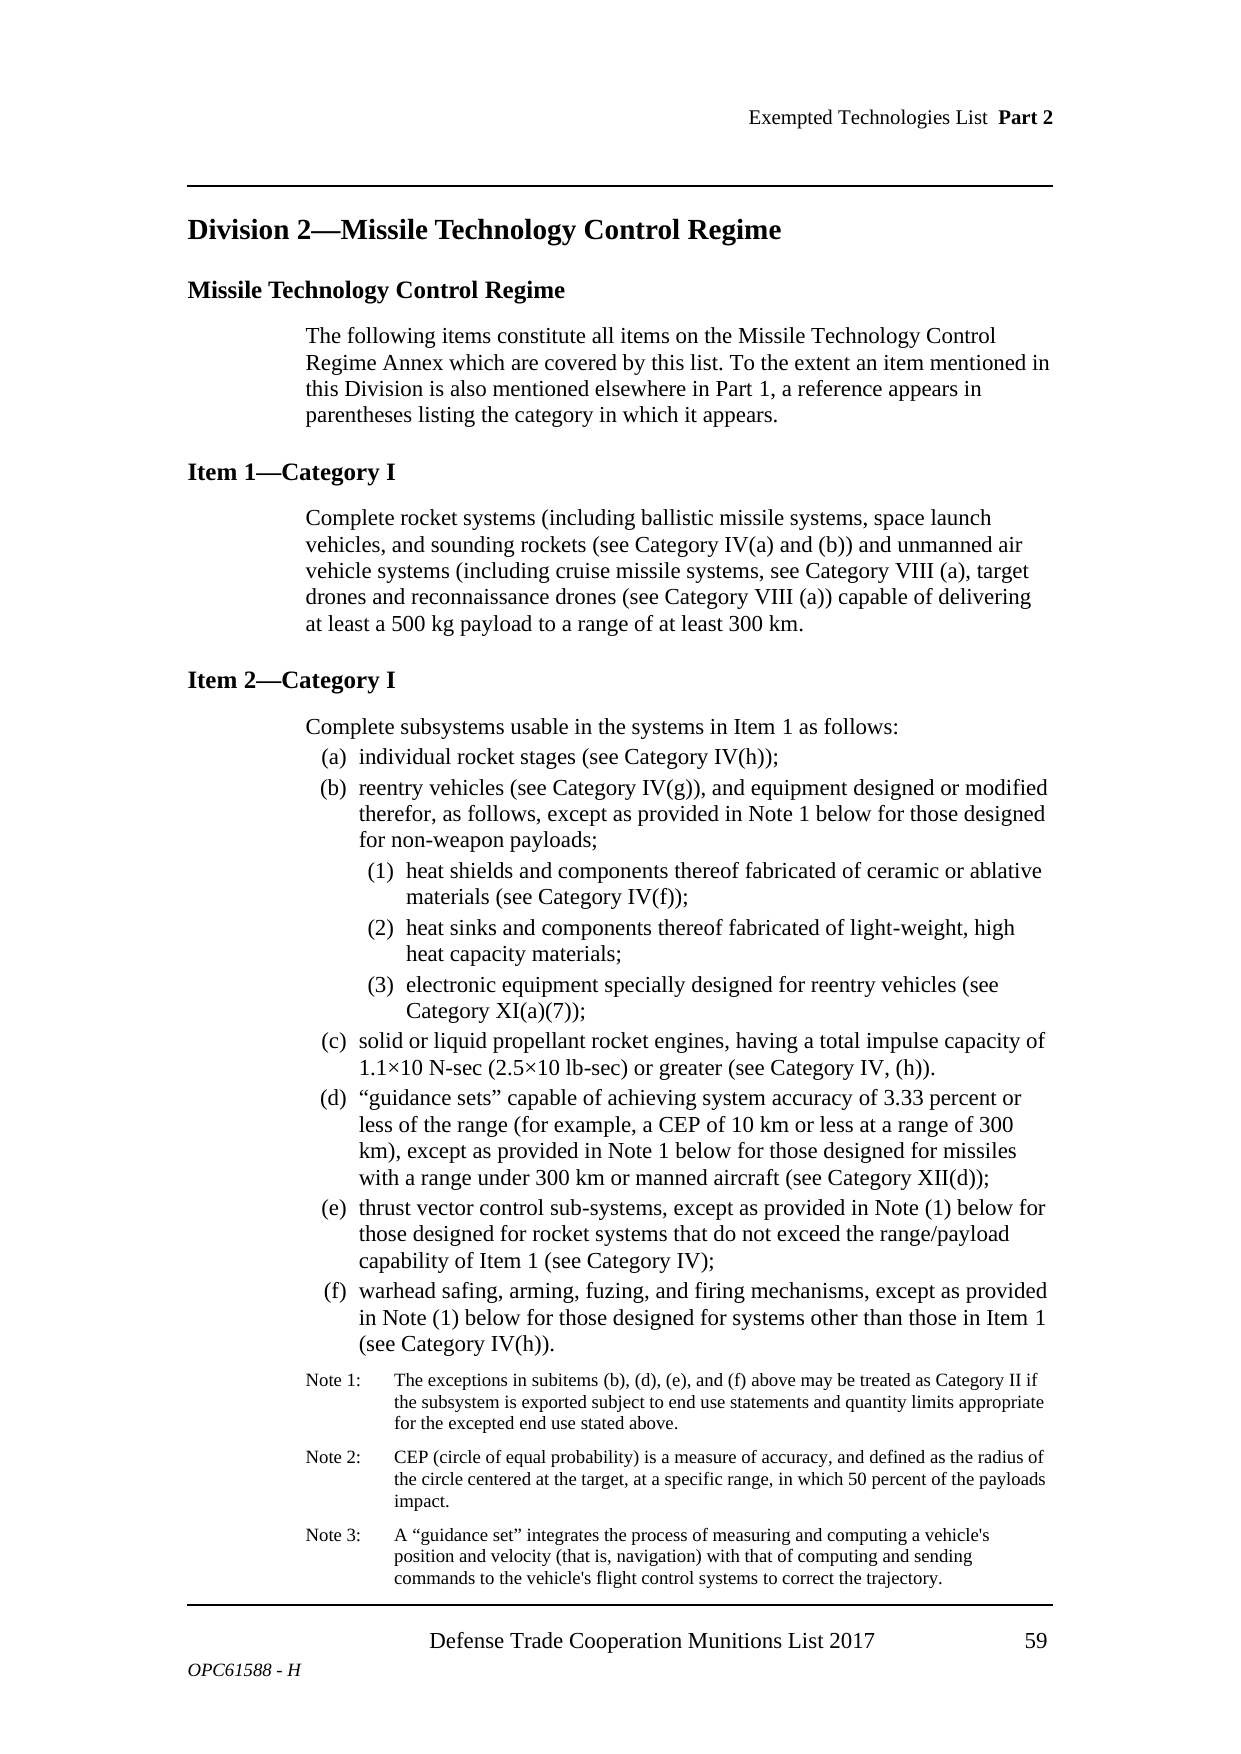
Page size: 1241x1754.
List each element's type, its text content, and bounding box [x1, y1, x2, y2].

text Division 2—Missile Technology Control Regime [187, 212, 1053, 246]
text Item 2—Category I [187, 665, 1053, 694]
text Note 3: A “guidance set” integrates the process of measuring and computing a vehicle's position and velocity (that is, navigation) with that of computing and sending commands to the vehicle's flight control systems to correct the trajectory. [305, 1524, 1053, 1588]
text (a) individual rocket stages (see Category IV(h)); [187, 743, 1053, 769]
text Note 1: The exceptions in subitems (b), (d), (e), and (f) above may be treated as Category II if the subsystem is exported subject to end use statements and quantity limits appropriate for the excepted end use stated above. [305, 1369, 1053, 1434]
text Complete subsystems usable in the systems in Item 1 as follows: [187, 713, 1053, 739]
text (c) solid or liquid propellant rocket engines, having a total impulse capacity of 1.1×10 N-sec (2.5×10 lb-sec) or greater (see Category IV, (h)). [187, 1028, 1053, 1080]
text (d) “guidance sets” capable of achieving system accuracy of 3.33 percent or less of the range (for example, a CEP of 10 km or less at a range of 300 km), except as provided in Note 1 below for those designed for missiles with a range under 300 km or manned aircraft (see Category XII(d)); [187, 1084, 1053, 1190]
text (2) heat sinks and components thereof fabricated of light-weight, high heat capacity materials; [187, 914, 1053, 967]
text The following items constitute all items on the Missile Technology Control Regime Annex which are covered by this list. To the extent an item mentioned in this Division is also mentioned elsewhere in Part 1, a reference appears in parentheses listing the category in which it appears. [187, 322, 1053, 428]
text (1) heat shields and components thereof fabricated of ceramic or ablative materials (see Category IV(f)); [187, 857, 1053, 910]
text Note 2: CEP (circle of equal probability) is a measure of accuracy, and defined as the radius of the circle centered at the target, at a specific range, in which 50 percent of the payloads impact. [305, 1446, 1053, 1511]
text Item 1—Category I [187, 457, 1053, 486]
text (3) electronic equipment specially designed for reentry vehicles (see Category XI(a)(7)); [187, 971, 1053, 1023]
text (b) reentry vehicles (see Category IV(g)), and equipment designed or modified therefor, as follows, except as provided in Note 1 below for those designed for non-weapon payloads; [187, 774, 1053, 853]
text (e) thrust vector control sub-systems, except as provided in Note (1) below for those designed for rocket systems that do not exceed the range/payload capability of Item 1 (see Category IV); [187, 1194, 1053, 1273]
text (f) warhead safing, arming, fuzing, and firing mechanisms, except as provided in Note (1) below for those designed for systems other than those in Item 1 (see Category IV(h)). [187, 1277, 1053, 1356]
text Missile Technology Control Regime [187, 275, 1053, 303]
text Complete rocket systems (including ballistic missile systems, space launch vehicles, and sounding rockets (see Category IV(a) and (b)) and unmanned air vehicle systems (including cruise missile systems, see Category VIII (a), target drones and reconnaissance drones (see Category VIII (a)) capable of delivering at least a 500 kg payload to a range of at least 300 km. [187, 504, 1053, 636]
